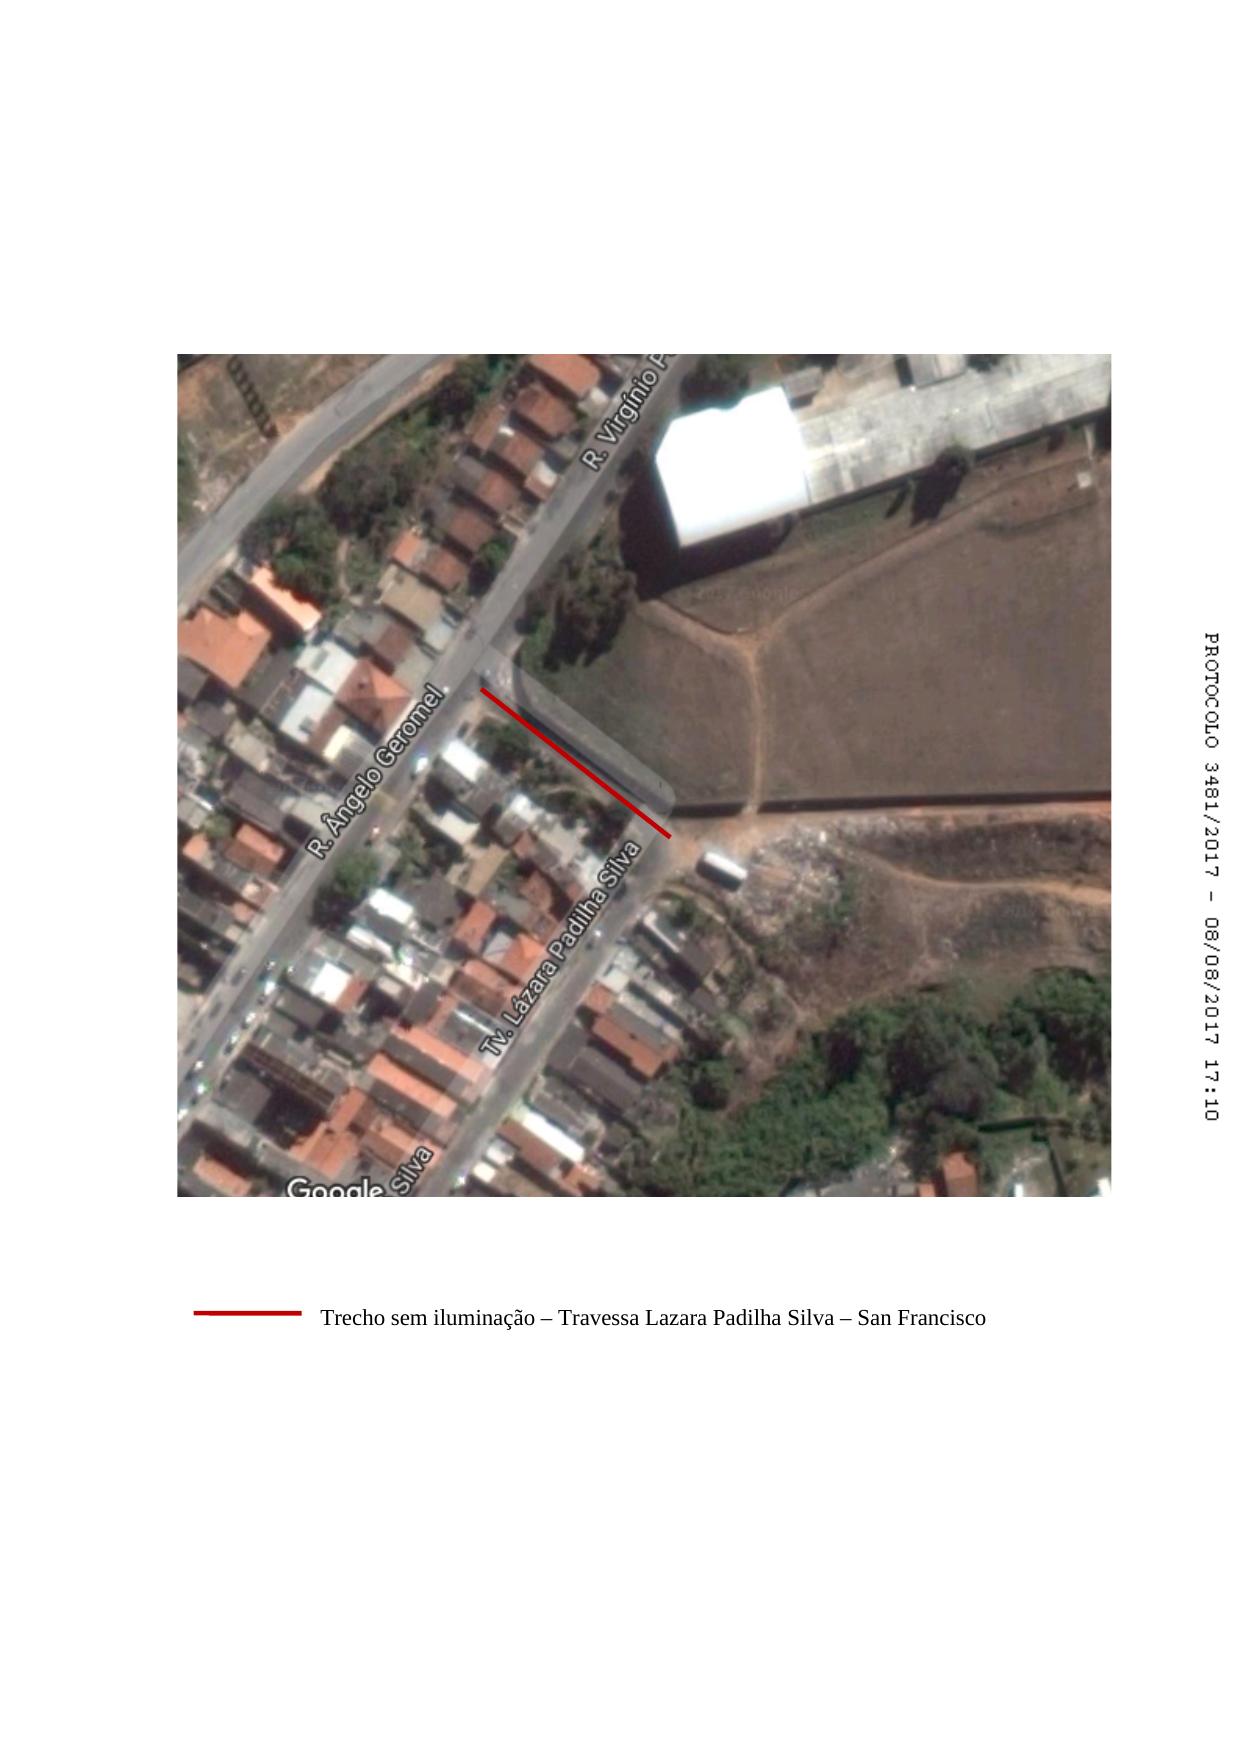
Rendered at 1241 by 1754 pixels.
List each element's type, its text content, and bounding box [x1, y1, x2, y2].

picture [1177, 629, 1241, 1125]
text Trecho sem iluminação – Travessa Lazara Padilha Silva – San Francisco [177, 1304, 1152, 1330]
